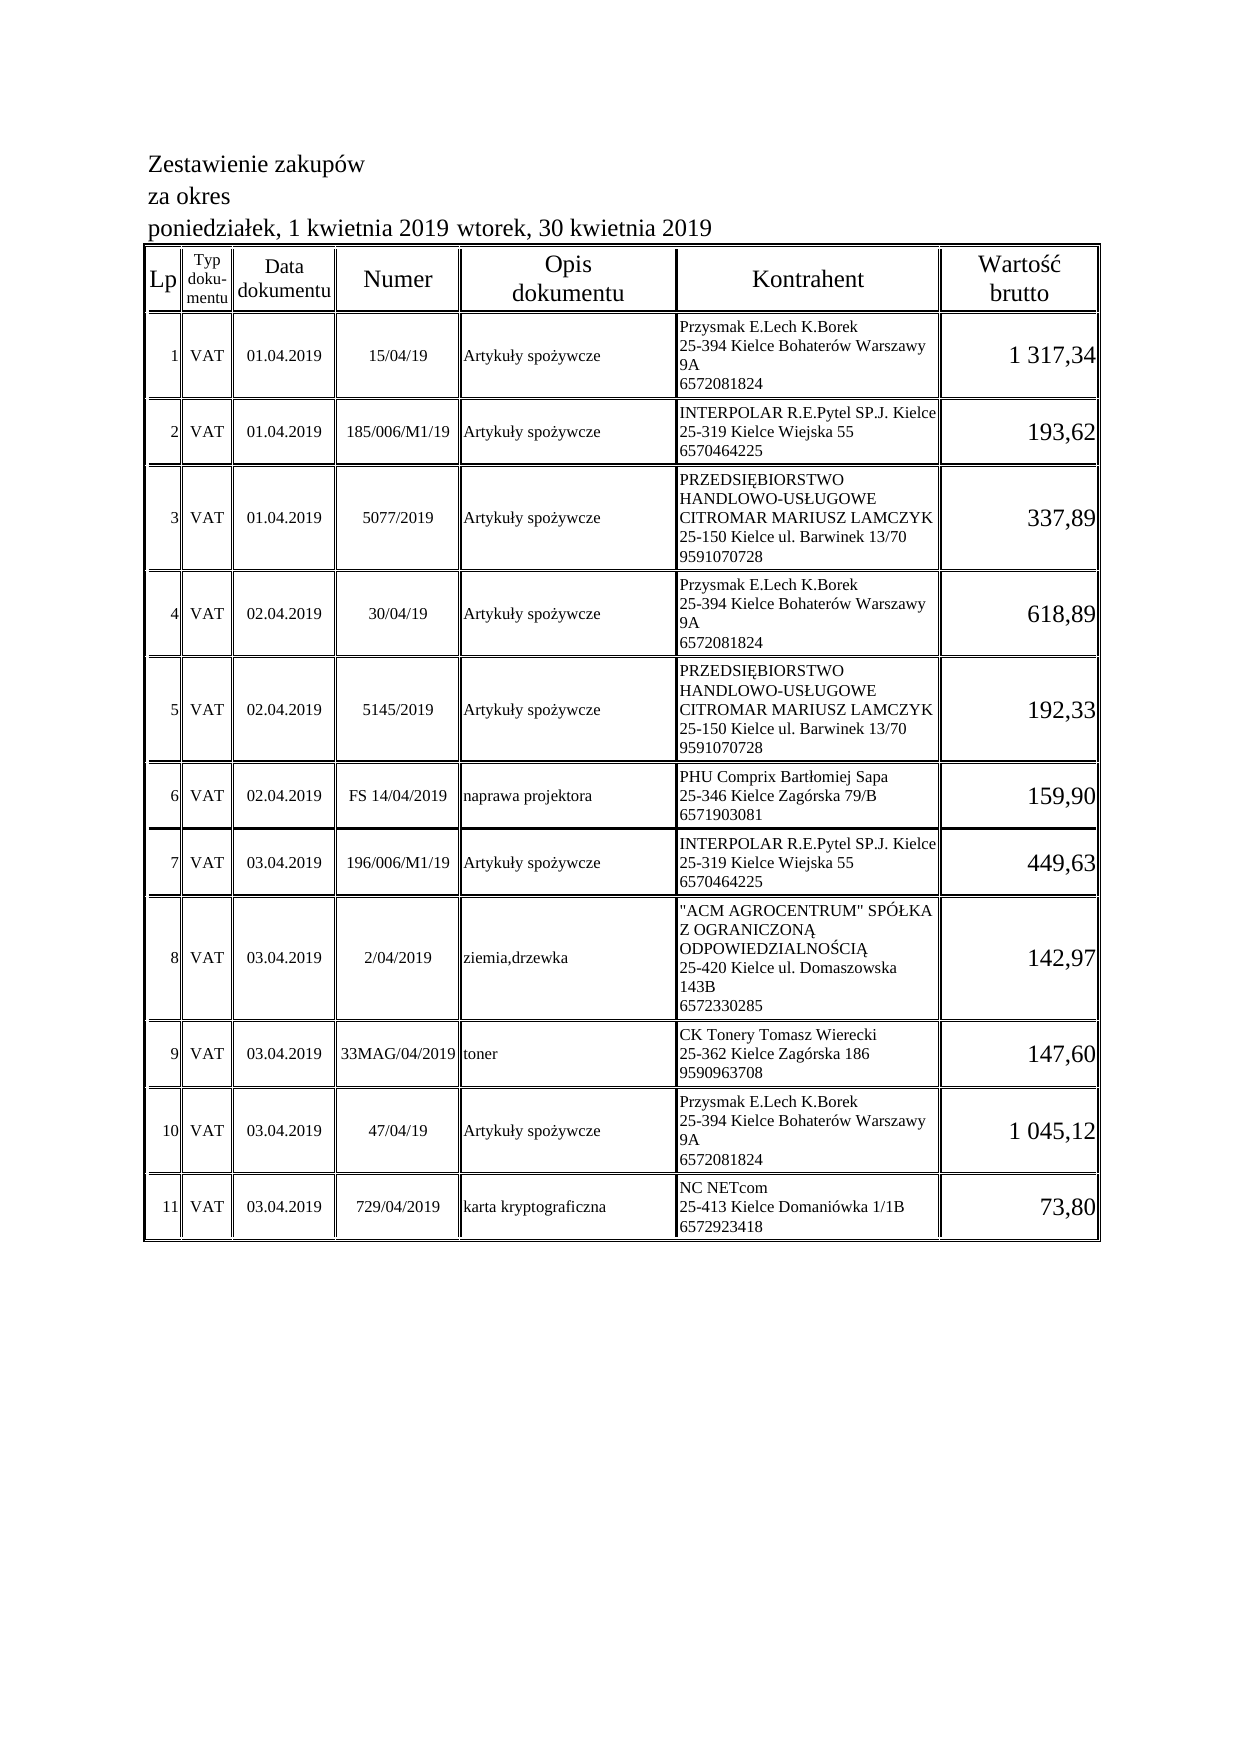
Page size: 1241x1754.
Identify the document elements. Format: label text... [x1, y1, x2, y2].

table_cell Artykuły spożywcze [462, 467, 675, 569]
table_cell 5077/2019 [337, 467, 458, 569]
table_cell 2/04/2019 [337, 898, 458, 1018]
table_cell 9 [146, 1019, 180, 1086]
table_cell ziemia,drzewka [462, 898, 675, 1018]
table_header Wartość brutto [940, 247, 1097, 310]
table_cell 147,60 [942, 1019, 1098, 1086]
table_cell naprawa projektora [462, 764, 675, 827]
table_cell 8 [146, 894, 180, 1018]
table_cell 2 [146, 396, 180, 463]
table_cell Przysmak E.Lech K.Borek 25-394 Kielce Bohaterów Warszawy 9A 6572081824 [678, 314, 938, 396]
table_cell Artykuły spożywcze [462, 658, 675, 760]
table_cell VAT [183, 314, 231, 396]
table_cell 4 [145, 569, 182, 655]
table_cell PHU Comprix Bartłomiej Sapa 25-346 Kielce Zagórska 79/B 6571903081 [678, 764, 938, 827]
table_header Data dokumentu [233, 247, 336, 310]
table_cell VAT [183, 658, 231, 760]
table_cell 6 [146, 760, 180, 827]
table_cell 729/04/2019 [336, 1172, 460, 1239]
table_cell 30/04/19 [337, 572, 458, 655]
table_cell Artykuły spożywcze [462, 572, 675, 655]
table_cell 196/006/M1/19 [337, 830, 458, 894]
table_cell INTERPOLAR R.E.Pytel SP.J. Kielce 25-319 Kielce Wiejska 55 6570464225 [678, 830, 938, 894]
table_cell INTERPOLAR R.E.Pytel SP.J. Kielce 25-319 Kielce Wiejska 55 6570464225 [678, 400, 938, 463]
table_header Opis dokumentu [460, 247, 676, 310]
table_cell 3 [146, 463, 180, 569]
table_cell 33MAG/04/2019 [337, 1022, 458, 1086]
table_cell 1 317,34 [942, 310, 1098, 396]
table_cell 47/04/19 [337, 1089, 458, 1172]
table_header Kontrahent [676, 245, 940, 310]
table_cell VAT [183, 400, 231, 463]
table_cell 02.04.2019 [234, 572, 334, 655]
table_cell 01.04.2019 [234, 467, 334, 569]
table_cell 1 [146, 310, 180, 396]
table_cell wtorek, 30 kwietnia 2019 [455, 211, 718, 243]
table_cell PRZEDSIĘBIORSTWO HANDLOWO-USŁUGOWE CITROMAR MARIUSZ LAMCZYK 25-150 Kielce ul. Barwinek 13/70 9591070728 [678, 658, 938, 760]
table_cell VAT [182, 1175, 233, 1239]
table_cell 142,97 [942, 894, 1098, 1018]
table_cell 03.04.2019 [234, 830, 334, 894]
table_cell poniedziałek, 1 kwietnia 2019 [146, 211, 455, 243]
table_cell 5 [145, 655, 182, 760]
table_cell Artykuły spożywcze [462, 830, 675, 894]
table_header Numer [336, 245, 460, 310]
table_cell 618,89 [940, 569, 1099, 655]
table_cell Artykuły spożywcze [462, 1089, 675, 1172]
table_cell 03.04.2019 [234, 1089, 334, 1172]
table_cell NC NETcom 25-413 Kielce Domaniówka 1/1B 6572923418 [676, 1172, 940, 1239]
table_cell Artykuły spożywcze [462, 400, 675, 463]
table_cell VAT [183, 1089, 231, 1172]
table_header Typ doku- mentu [182, 247, 233, 310]
table_cell PRZEDSIĘBIORSTWO HANDLOWO-USŁUGOWE CITROMAR MARIUSZ LAMCZYK 25-150 Kielce ul. Barwinek 13/70 9591070728 [678, 467, 938, 569]
table_cell VAT [183, 898, 231, 1018]
table_cell 193,62 [942, 396, 1098, 463]
table_cell 159,90 [942, 760, 1098, 827]
table_header Lp [146, 247, 182, 310]
table_cell karta kryptograficzna [460, 1175, 676, 1239]
table_cell 01.04.2019 [234, 400, 334, 463]
table_cell Przysmak E.Lech K.Borek 25-394 Kielce Bohaterów Warszawy 9A 6572081824 [678, 1089, 938, 1172]
table_cell VAT [183, 764, 231, 827]
table_cell Przysmak E.Lech K.Borek 25-394 Kielce Bohaterów Warszawy 9A 6572081824 [678, 572, 938, 655]
table_cell 7 [146, 827, 180, 894]
table_cell 01.04.2019 [234, 314, 334, 396]
table_cell 337,89 [942, 463, 1098, 569]
table_cell VAT [183, 467, 231, 569]
table_cell toner [462, 1022, 675, 1086]
table_header Zestawienie zakupów [146, 148, 718, 179]
table_cell 449,63 [942, 827, 1097, 894]
table_cell 185/006/M1/19 [337, 400, 458, 463]
table_cell 03.04.2019 [234, 898, 334, 1018]
table_cell VAT [183, 830, 231, 894]
table_cell 03.04.2019 [234, 1022, 334, 1086]
table_cell "ACM AGROCENTRUM" SPÓŁKA Z OGRANICZONĄ ODPOWIEDZIALNOŚCIĄ 25-420 Kielce ul. Domaszowska 143B 6572330285 [678, 898, 938, 1018]
table_cell CK Tonery Tomasz Wierecki 25-362 Kielce Zagórska 186 9590963708 [678, 1022, 938, 1086]
table_cell VAT [183, 572, 231, 655]
table_cell 192,33 [940, 655, 1099, 760]
table_cell 02.04.2019 [234, 764, 334, 827]
table_cell 15/04/19 [337, 314, 458, 396]
table_cell 03.04.2019 [233, 1175, 336, 1239]
table_cell 10 [145, 1086, 182, 1172]
table_cell 02.04.2019 [234, 658, 334, 760]
table_cell 11 [145, 1172, 182, 1239]
table_cell VAT [183, 1022, 231, 1086]
table_cell 1 045,12 [940, 1086, 1099, 1172]
table_cell 73,80 [940, 1172, 1099, 1239]
table_cell za okres [146, 180, 718, 211]
table_cell Artykuły spożywcze [462, 314, 675, 396]
table_cell FS 14/04/2019 [337, 764, 458, 827]
table_cell 5145/2019 [337, 658, 458, 760]
